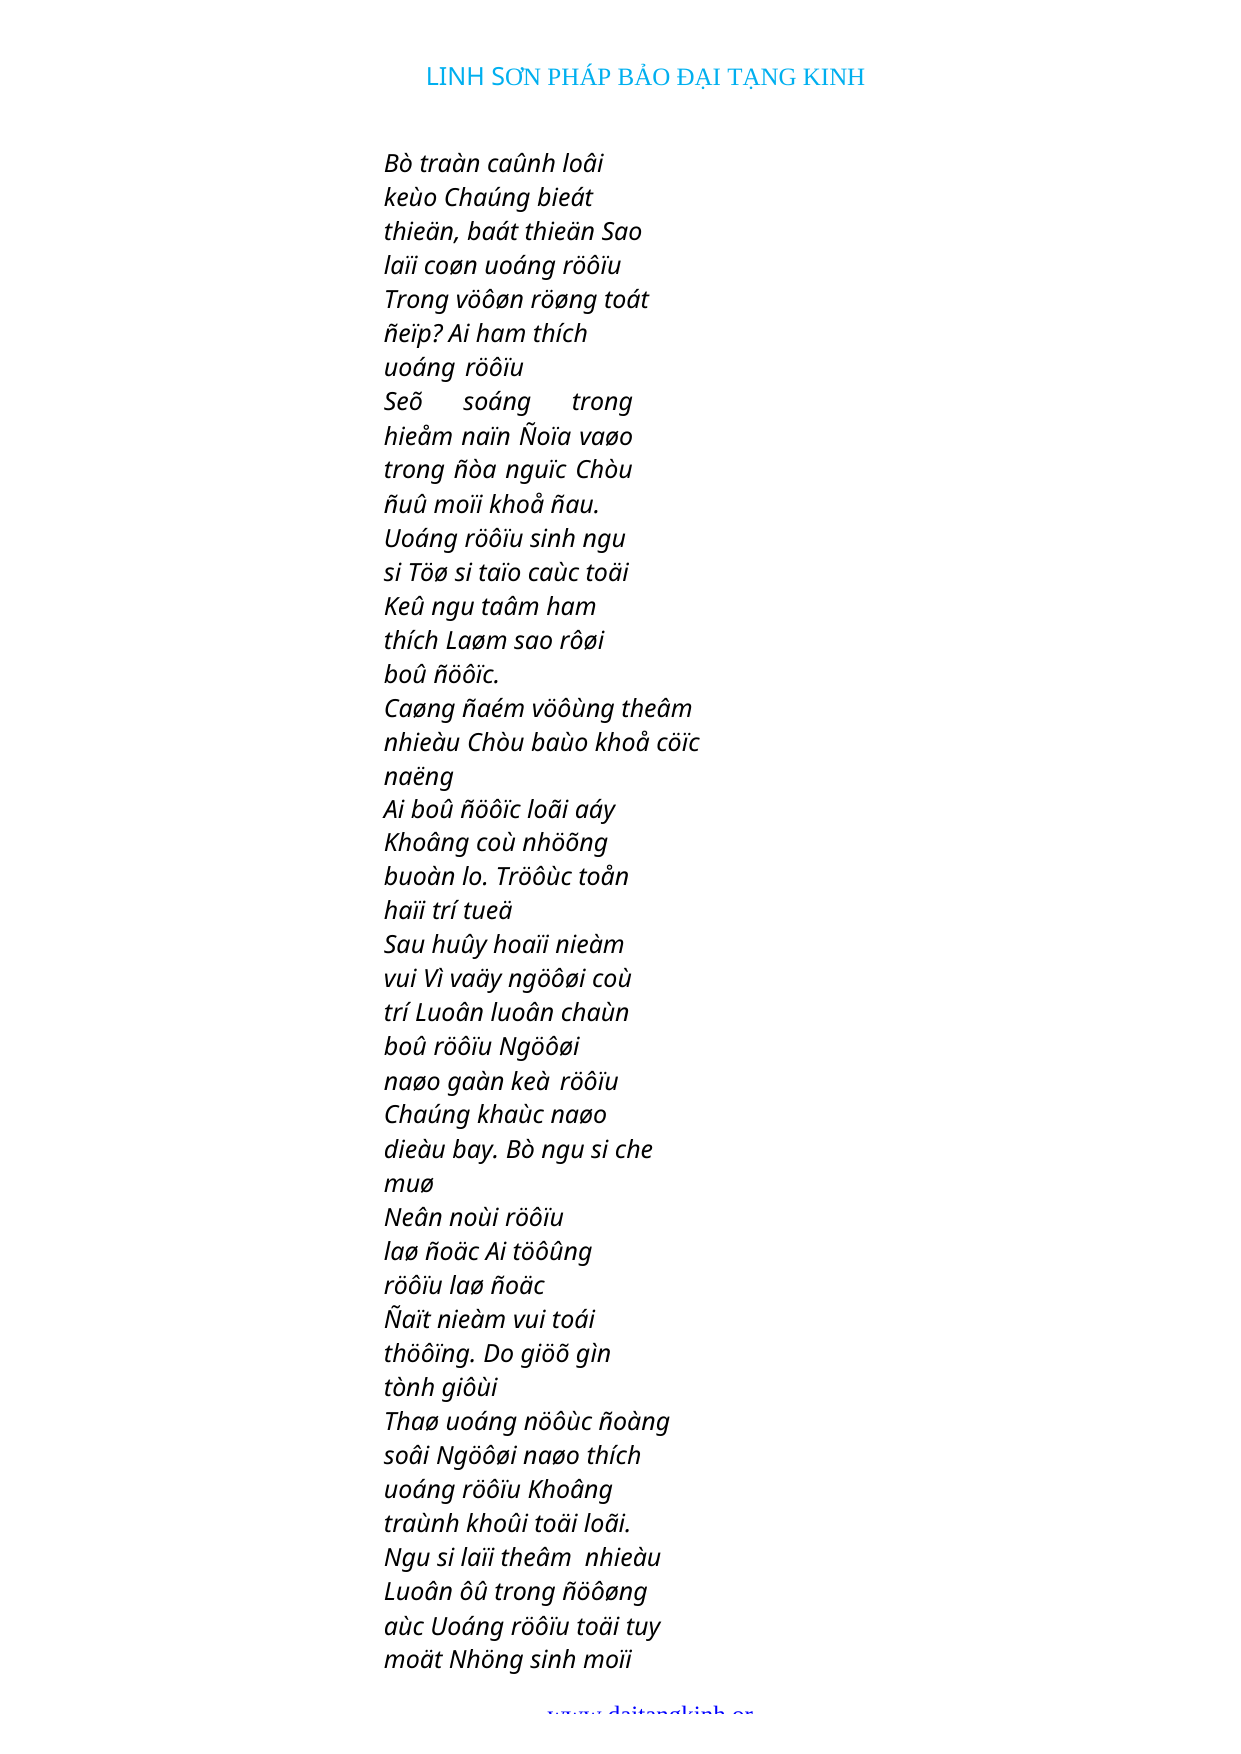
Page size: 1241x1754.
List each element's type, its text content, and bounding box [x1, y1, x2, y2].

text Uoáng röôïu sinh ngu si Töø si taïo caùc toäi [384, 520, 629, 588]
text Sau huûy hoaïi nieàm vui Vì vaäy ngöôøi coù trí Luoân luoân chaùn boû röôïu Ngöôøi naøo gaàn keà röôïu [384, 927, 635, 1097]
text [384, 1540, 662, 1676]
text Khoâng coù nhöõng buoàn lo. Tröôùc toån haïi trí tueä [384, 825, 671, 927]
text Ai boû ñöôïc loãi aáy [384, 793, 1065, 825]
text Keû ngu taâm ham thích Laøm sao rôøi boû ñöôïc. [384, 588, 639, 691]
text Chaúng khaùc naøo dieàu bay. Bò ngu si che muø [384, 1097, 671, 1199]
text Neân noùi röôïu laø ñoäc Ai töôûng röôïu laø ñoäc [384, 1199, 602, 1302]
text Bò traàn caûnh loâi keùo Chaúng bieát thieän, baát thieän Sao laïi coøn uoáng röôïu Trong vöôøn röøng toát ñeïp? Ai ham thích uoáng röôïu [384, 146, 663, 384]
text Caøng ñaém vöôùng theâm nhieàu Chòu baùo khoå cöïc naëng [384, 691, 706, 793]
text Thaø uoáng nöôùc ñoàng soâi Ngöôøi naøo thích uoáng röôïu Khoâng traùnh khoûi toäi loãi. [384, 1404, 671, 1540]
text Ñaït nieàm vui toái thöôïng. Do giöõ gìn tònh giôùi [384, 1302, 639, 1404]
text Seõ soáng trong hieåm naïn Ñoïa vaøo trong ñòa nguïc Chòu ñuû moïi khoå ñau. [384, 384, 633, 520]
